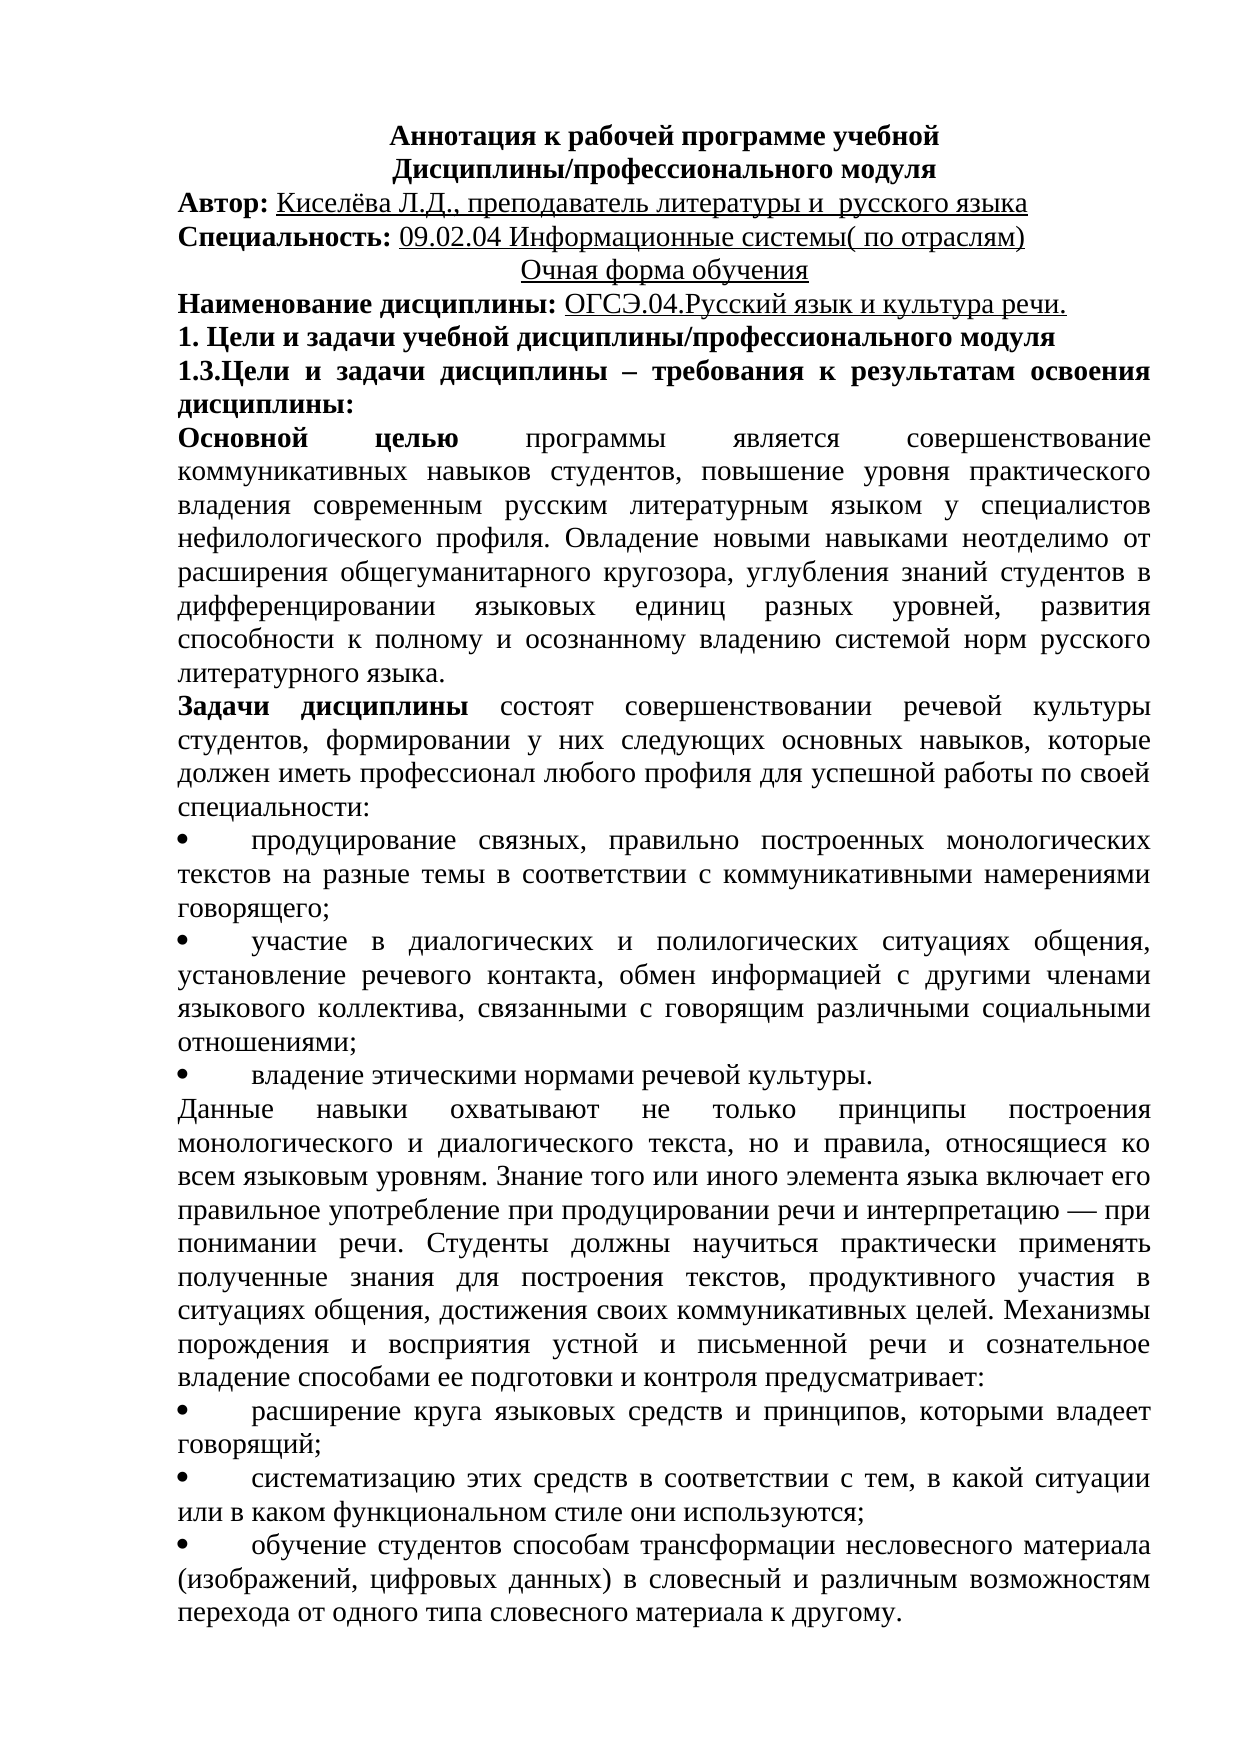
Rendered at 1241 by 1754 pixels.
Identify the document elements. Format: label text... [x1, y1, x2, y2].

list владение этическими нормами речевой культуры. [177, 1057, 1152, 1091]
text 1. Цели и задачи учебной дисциплины/профессионального модуля [177, 319, 1152, 353]
list расширение круга языковых средств и принципов, которыми владеет говорящий; [177, 1393, 1152, 1460]
list систематизацию этих средств в соответствии с тем, в какой ситуации или в каком функциональном стиле они используются; [177, 1460, 1152, 1527]
text Специальность: 09.02.04 Информационные системы( по отраслям) [177, 219, 1152, 252]
text Данные навыки охватывают не только принципы построения монологического и диалогического текста, но и правила, относящиеся ко всем языковым уровням. Знание того или иного элемента языка включает его правильное употребление при продуцировании речи и интерпретацию — при понимании речи. Студенты должны научиться практически применять полученные знания для построения текстов, продуктивного участия в ситуациях общения, достижения своих коммуникативных целей. Механизмы порождения и восприятия устной и письменной речи и сознательное владение способами ее подготовки и контроля предусматривает: [177, 1091, 1152, 1393]
text Наименование дисциплины: ОГСЭ.04.Русский язык и культура речи. [177, 286, 1152, 319]
list обучение студентов способам трансформации несловесного материала (изображений, цифровых данных) в словесный и различным возможностям перехода от одного типа словесного материала к другому. [177, 1527, 1152, 1628]
text 1.3.Цели и задачи дисциплины – требования к результатам освоения дисциплины: [177, 353, 1152, 420]
list участие в диалогических и полилогических ситуациях общения, установление речевого контакта, обмен информацией с другими членами языкового коллектива, связанными с говорящим различными социальными отношениями; [177, 923, 1152, 1057]
text Дисциплины/профессионального модуля [177, 152, 1152, 185]
text Аннотация к рабочей программе учебной [177, 118, 1152, 152]
text Автор: Киселёва Л.Д., преподаватель литературы и русского языка [177, 185, 1152, 219]
text Основной целью программы является совершенствование коммуникативных навыков студентов, повышение уровня практического владения современным русским литературным языком у специалистов нефилологического профиля. Овладение новыми навыками неотделимо от расширения общегуманитарного кругозора, углубления знаний студентов в дифференцировании языковых единиц разных уровней, развития способности к полному и осознанному владению системой норм русского литературного языка. [177, 420, 1152, 688]
list продуцирование связных, правильно построенных монологических текстов на разные темы в соответствии с коммуникативными намерениями говорящего; [177, 822, 1152, 923]
text Задачи дисциплины состоят совершенствовании речевой культуры студентов, формировании у них следующих основных навыков, которые должен иметь профессионал любого профиля для успешной работы по своей специальности: [177, 688, 1152, 822]
text Очная форма обучения [177, 252, 1152, 286]
